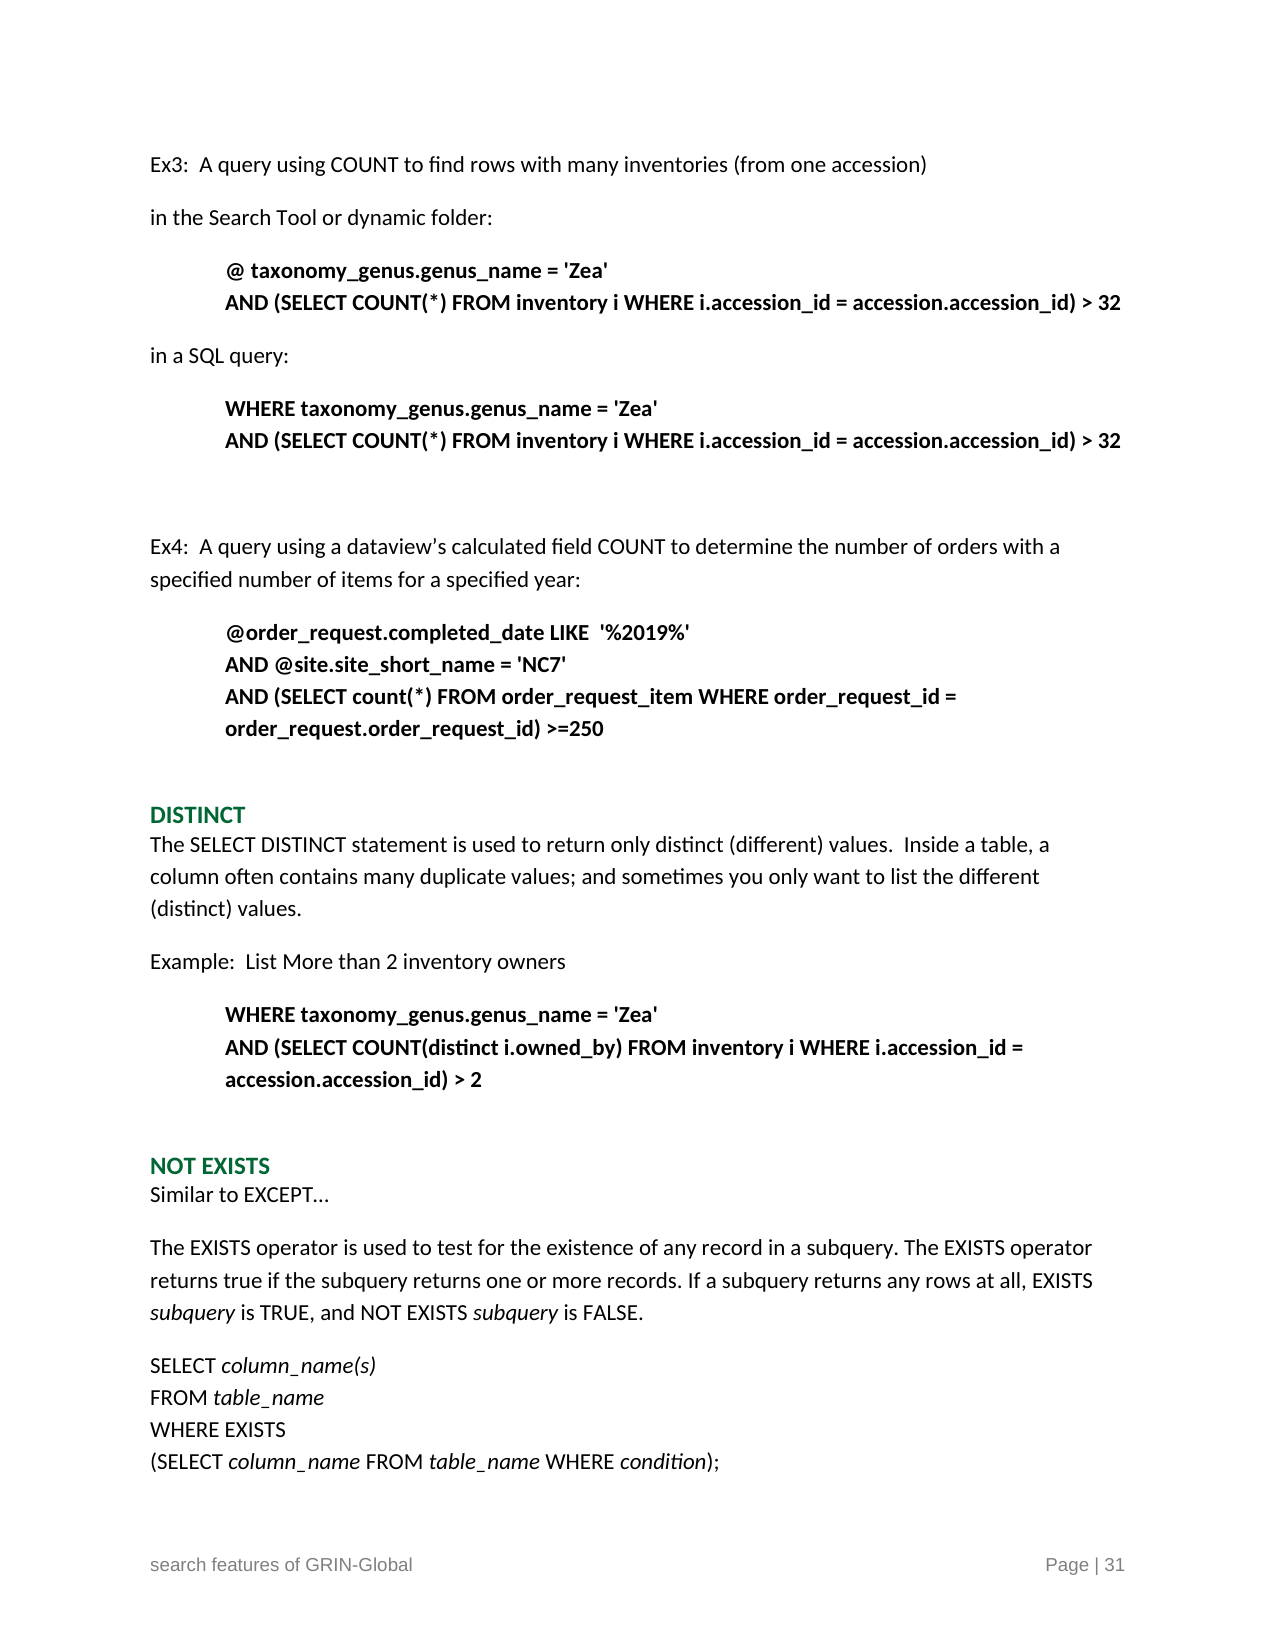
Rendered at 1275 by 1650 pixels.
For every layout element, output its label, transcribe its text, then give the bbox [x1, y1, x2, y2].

text Ex4: A query using a dataview’s calculated field COUNT to determine the number of orders with a specified number of items for a specified year: [150, 532, 1125, 593]
text The EXISTS operator is used to test for the existence of any record in a subquery. The EXISTS operator returns true if the subquery returns one or more records. If a subquery returns any rows at all, EXISTS subquery is TRUE, and NOT EXISTS subquery is FALSE. [150, 1233, 1125, 1326]
text in the Search Tool or dynamic folder: [150, 203, 1125, 231]
subtitle NOT EXISTS [150, 1150, 1125, 1181]
text AND (SELECT COUNT(distinct i.owned_by) FROM inventory i WHERE i.accession_id = accession.accession_id) > 2 [225, 1033, 1125, 1093]
text AND (SELECT count(*) FROM order_request_item WHERE order_request_id = order_request.order_request_id) >=250 [225, 682, 1125, 742]
text AND (SELECT COUNT(*) FROM inventory i WHERE i.accession_id = accession.accession_id) > 32 [225, 426, 1125, 454]
text @order_request.completed_date LIKE '%2019%' AND @site.site_short_name = 'NC7' [225, 618, 1125, 678]
text The SELECT DISTINCT statement is used to return only distinct (different) values. Inside a table, a column often contains many duplicate values; and sometimes you only want to list the different (distinct) values. [150, 830, 1125, 922]
text WHERE taxonomy_genus.genus_name = 'Zea' [225, 1000, 1125, 1028]
text Example: List More than 2 inventory owners [150, 947, 1125, 975]
text AND (SELECT COUNT(*) FROM inventory i WHERE i.accession_id = accession.accession_id) > 32 [225, 288, 1125, 316]
text Similar to EXCEPT… [150, 1181, 1125, 1208]
text Ex3: A query using COUNT to find rows with many inventories (from one accession) [150, 150, 1125, 178]
text @ taxonomy_genus.genus_name = 'Zea' [225, 256, 1125, 284]
subtitle DISTINCT [150, 799, 1125, 830]
text SELECT column_name(s) FROM table_name WHERE EXISTS (SELECT column_name FROM table_name WHERE condition); [150, 1351, 1125, 1476]
text WHERE taxonomy_genus.genus_name = 'Zea' [225, 394, 1125, 422]
text in a SQL query: [150, 341, 1125, 369]
